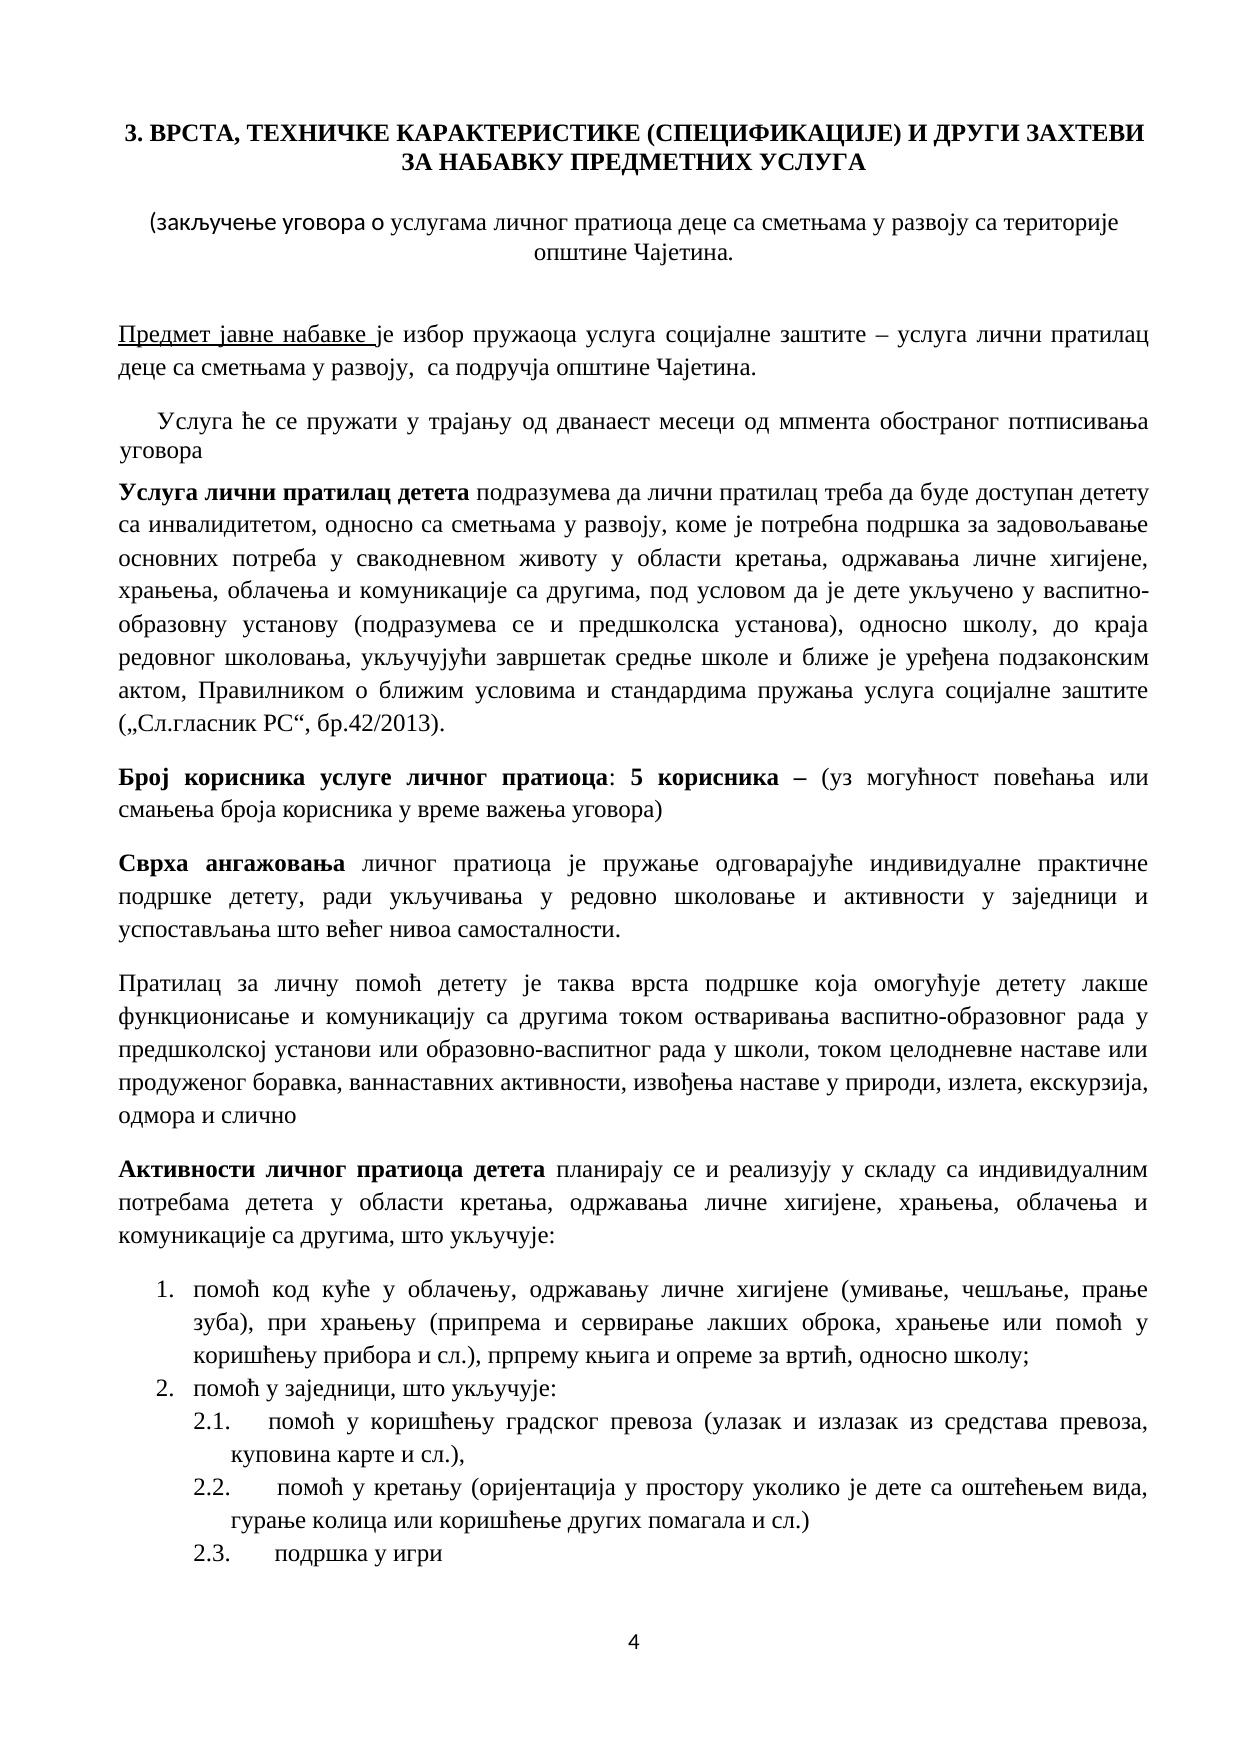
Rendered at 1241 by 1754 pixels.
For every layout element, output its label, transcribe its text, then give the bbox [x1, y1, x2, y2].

text Број корисника услуге личног пратиоца: 5 корисника – (уз могућност повећања или смањења броја корисника у време важења уговора) [118, 762, 1149, 823]
list подршка у игри [193, 1538, 1149, 1567]
text ЗА НАБАВКУ ПРЕДМЕТНИХ УСЛУГА [118, 147, 1149, 176]
list помоћ у заједници, што укључује: [156, 1373, 1149, 1402]
list помоћ у кретању (оријентација у простору уколико је дете са оштећењем вида, гурање колица или коришћење других помагала и сл.) [193, 1472, 1149, 1534]
text Услуга лични пратилац детета подразумева да лични пратилац треба да буде доступан детету са инвалидитетом, односно са сметњама у развоју, коме је потребна подршка за задовољавање основних потреба у свакодневном животу у области кретања, одржавања личне хигијене, храњења, облачења и комуникације са другима, под условом да је дете укључено у васпитно-образовну установу (подразумева се и предшколска установа), односно школу, до краја редовног школовања, укључујући завршетак средње школе и ближе је уређена подзаконским актом, Правилником о ближим условима и стандардима пружања услуга социјалне заштите („Сл.гласник РС“, бр.42/2013). [118, 477, 1149, 736]
list помоћ у коришћењу градског превоза (улазак и излазак из средстава превоза, куповина карте и сл.), [193, 1406, 1149, 1468]
text Пратилац за личну помоћ детету је таква врста подршке која омогућује детету лакше функционисање и комуникацију са другима током остваривања васпитно-образовног рада у предшколској установи или образовно-васпитног рада у школи, током целодневне наставе или продуженог боравка, ваннаставних активности, извођења наставе у природи, излета, екскурзија, одмора и слично [118, 968, 1149, 1129]
list помоћ код куће у облачењу, одржавању личне хигијене (умивање, чешљање, прање зуба), при храњењу (припрема и сервирање лакших оброка, храњење или помоћ у коришћењу прибора и сл.), прпрему књига и опреме за вртић, односно школу; [156, 1274, 1149, 1369]
text Предмет јавне набавке је избор пружаоца услуга социјалне заштите – услуга лични пратилац деце са сметњама у развоју, са подручја општине Чајетина. [118, 319, 1149, 381]
text Услуга ће се пружати у трајању од дванаест месеци од мпмента обостраног потписивања уговора [44, 406, 1149, 464]
text 3. ВРСТА, ТЕХНИЧКЕ КАРАКТЕРИСТИКЕ (СПЕЦИФИКАЦИЈЕ) И ДРУГИ ЗАХТЕВИ [118, 118, 1149, 147]
text (закључење уговора о услугама личног пратиоца деце са сметњама у развоју са територије општине Чајетина. [118, 206, 1149, 265]
text Активности личног пратиоца детета планирају се и реализују у складу са индивидуалним потребама детета у области кретања, одржавања личне хигијене, храњења, облачења и комуникације са другима, што укључује: [118, 1154, 1149, 1249]
text Сврха ангажовања личног пратиоца је пружање одговарајуће индивидуалне практичне подршке детету, ради укључивања у редовно школовање и активности у заједници и успостављања што већег нивоа самосталности. [118, 848, 1149, 943]
